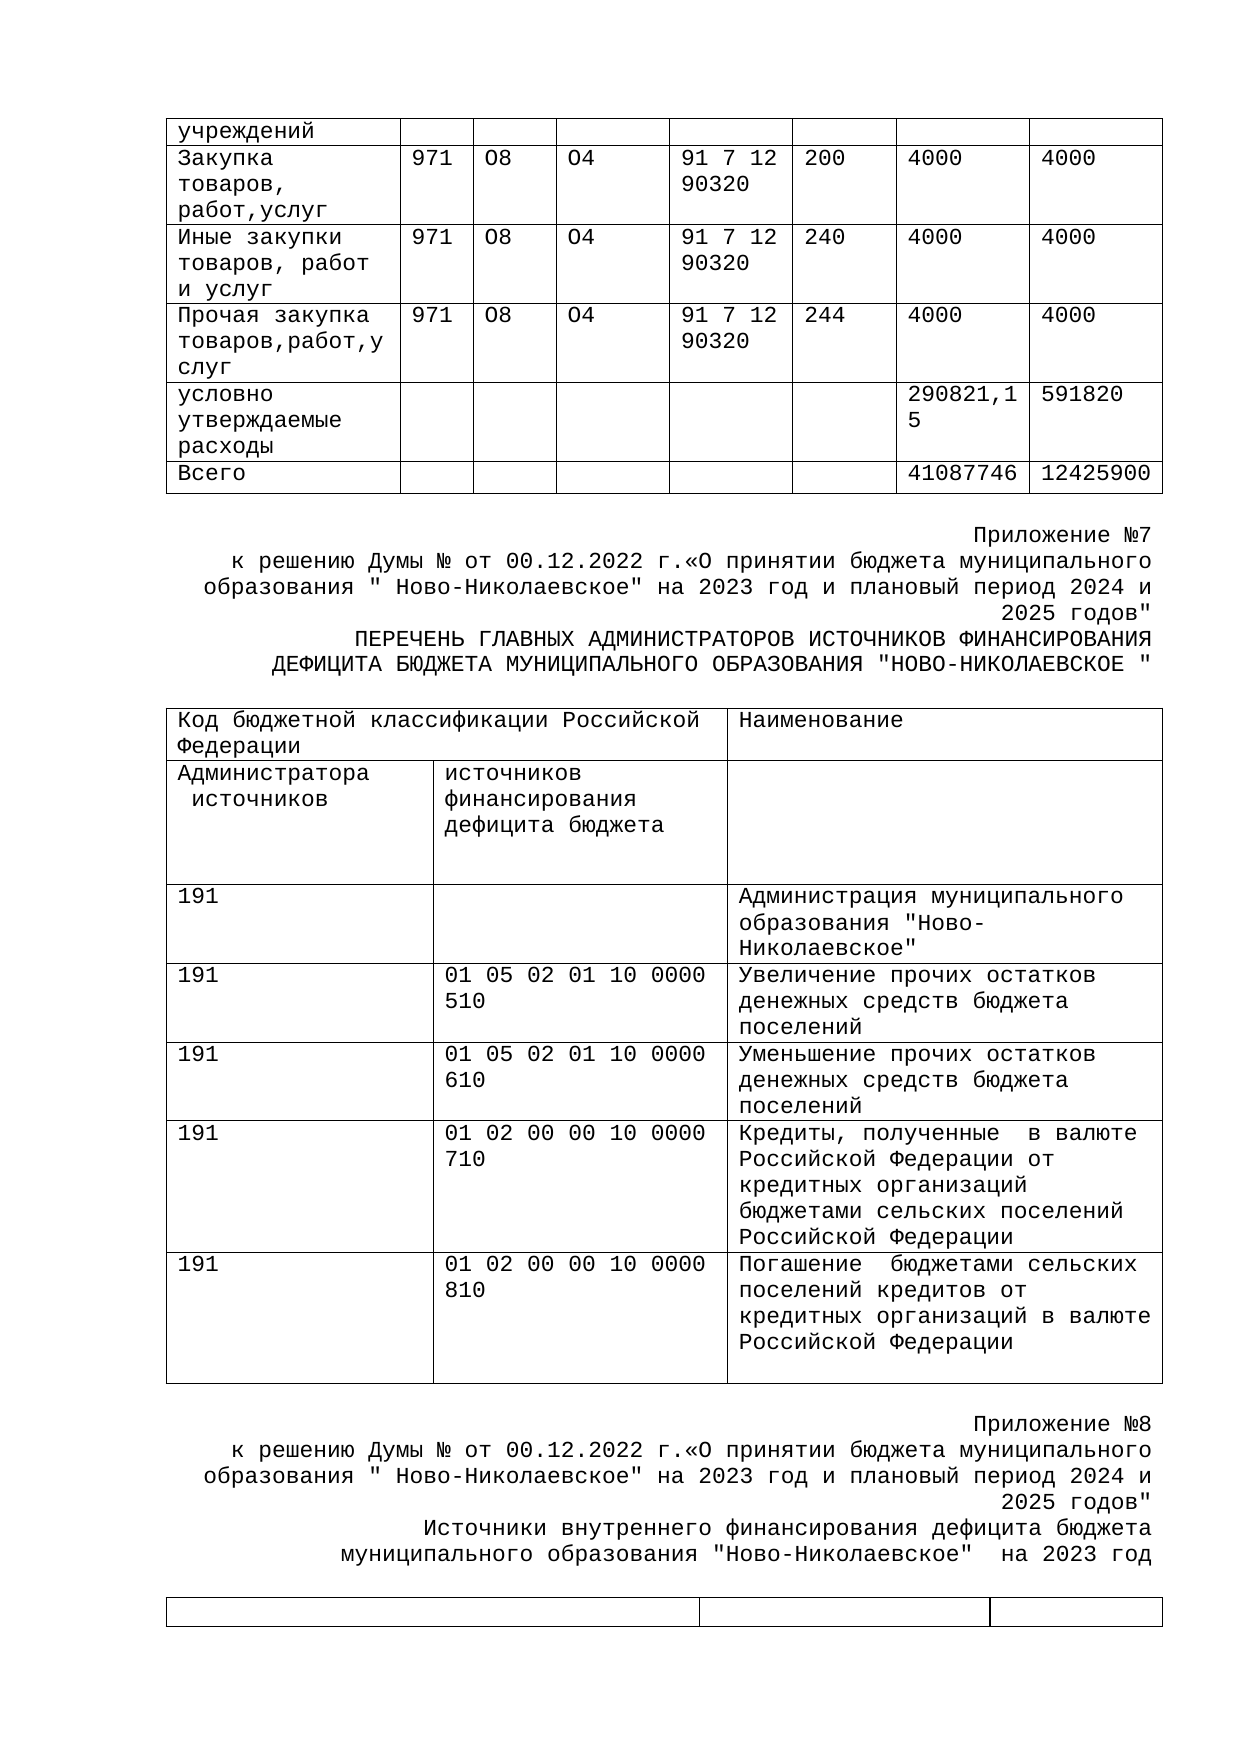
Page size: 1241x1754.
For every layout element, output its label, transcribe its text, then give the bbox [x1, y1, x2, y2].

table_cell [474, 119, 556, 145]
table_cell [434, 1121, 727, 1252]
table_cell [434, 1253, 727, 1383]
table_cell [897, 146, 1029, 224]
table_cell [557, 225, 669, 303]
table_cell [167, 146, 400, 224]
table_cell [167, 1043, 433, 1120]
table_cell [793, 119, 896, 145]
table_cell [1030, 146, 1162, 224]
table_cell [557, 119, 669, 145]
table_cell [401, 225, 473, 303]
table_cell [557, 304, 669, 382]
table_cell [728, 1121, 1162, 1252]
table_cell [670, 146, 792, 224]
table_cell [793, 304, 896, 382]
text к решению Думы № от 00.12.2022 г.«О принятии бюджета муниципального образования " Ново-Николаевское" на 2023 год и плановый период 2024 и 2025 годов" [177, 1439, 1152, 1516]
text Приложение №8 [177, 1413, 1152, 1439]
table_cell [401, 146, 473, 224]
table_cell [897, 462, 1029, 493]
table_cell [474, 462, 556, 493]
text муниципального образования "Ново-Николаевское" на 2023 год [177, 1542, 1152, 1568]
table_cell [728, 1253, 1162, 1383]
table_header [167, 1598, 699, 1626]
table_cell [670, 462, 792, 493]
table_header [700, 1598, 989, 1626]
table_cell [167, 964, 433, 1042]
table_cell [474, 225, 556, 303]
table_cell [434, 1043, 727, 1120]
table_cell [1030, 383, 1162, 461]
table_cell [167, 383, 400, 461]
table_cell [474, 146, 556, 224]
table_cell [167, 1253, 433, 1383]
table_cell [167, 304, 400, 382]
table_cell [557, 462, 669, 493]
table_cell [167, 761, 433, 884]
text Источники внутреннего финансирования дефицита бюджета [177, 1516, 1152, 1542]
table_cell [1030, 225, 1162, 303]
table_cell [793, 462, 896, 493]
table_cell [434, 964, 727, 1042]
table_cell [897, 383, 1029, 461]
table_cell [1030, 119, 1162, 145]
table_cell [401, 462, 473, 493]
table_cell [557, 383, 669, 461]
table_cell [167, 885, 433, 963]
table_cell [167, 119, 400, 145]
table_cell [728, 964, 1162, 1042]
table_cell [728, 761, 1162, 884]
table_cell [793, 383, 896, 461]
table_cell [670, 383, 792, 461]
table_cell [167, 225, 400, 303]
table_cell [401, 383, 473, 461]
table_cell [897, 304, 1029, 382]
text Приложение №7 [177, 523, 1152, 549]
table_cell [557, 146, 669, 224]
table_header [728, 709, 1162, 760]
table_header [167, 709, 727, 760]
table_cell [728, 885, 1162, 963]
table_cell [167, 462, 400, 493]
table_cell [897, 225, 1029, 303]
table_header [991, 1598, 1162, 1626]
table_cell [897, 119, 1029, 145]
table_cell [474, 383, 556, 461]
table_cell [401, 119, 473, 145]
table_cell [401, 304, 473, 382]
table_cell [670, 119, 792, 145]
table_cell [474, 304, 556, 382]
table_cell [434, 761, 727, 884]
text ПЕРЕЧЕНЬ ГЛАВНЫХ АДМИНИСТРАТОРОВ ИСТОЧНИКОВ ФИНАНСИРОВАНИЯ ДЕФИЦИТА БЮДЖЕТА МУНИЦИПАЛЬНОГО ОБРАЗОВАНИЯ "НОВО-НИКОЛАЕВСКОЕ " [177, 627, 1152, 679]
text к решению Думы № от 00.12.2022 г.«О принятии бюджета муниципального образования " Ново-Николаевское" на 2023 год и плановый период 2024 и 2025 годов" [177, 549, 1152, 627]
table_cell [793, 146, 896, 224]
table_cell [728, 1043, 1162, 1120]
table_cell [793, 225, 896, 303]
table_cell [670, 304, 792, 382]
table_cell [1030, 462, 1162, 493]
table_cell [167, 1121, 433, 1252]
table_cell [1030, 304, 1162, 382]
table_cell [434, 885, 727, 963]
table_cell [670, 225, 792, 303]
